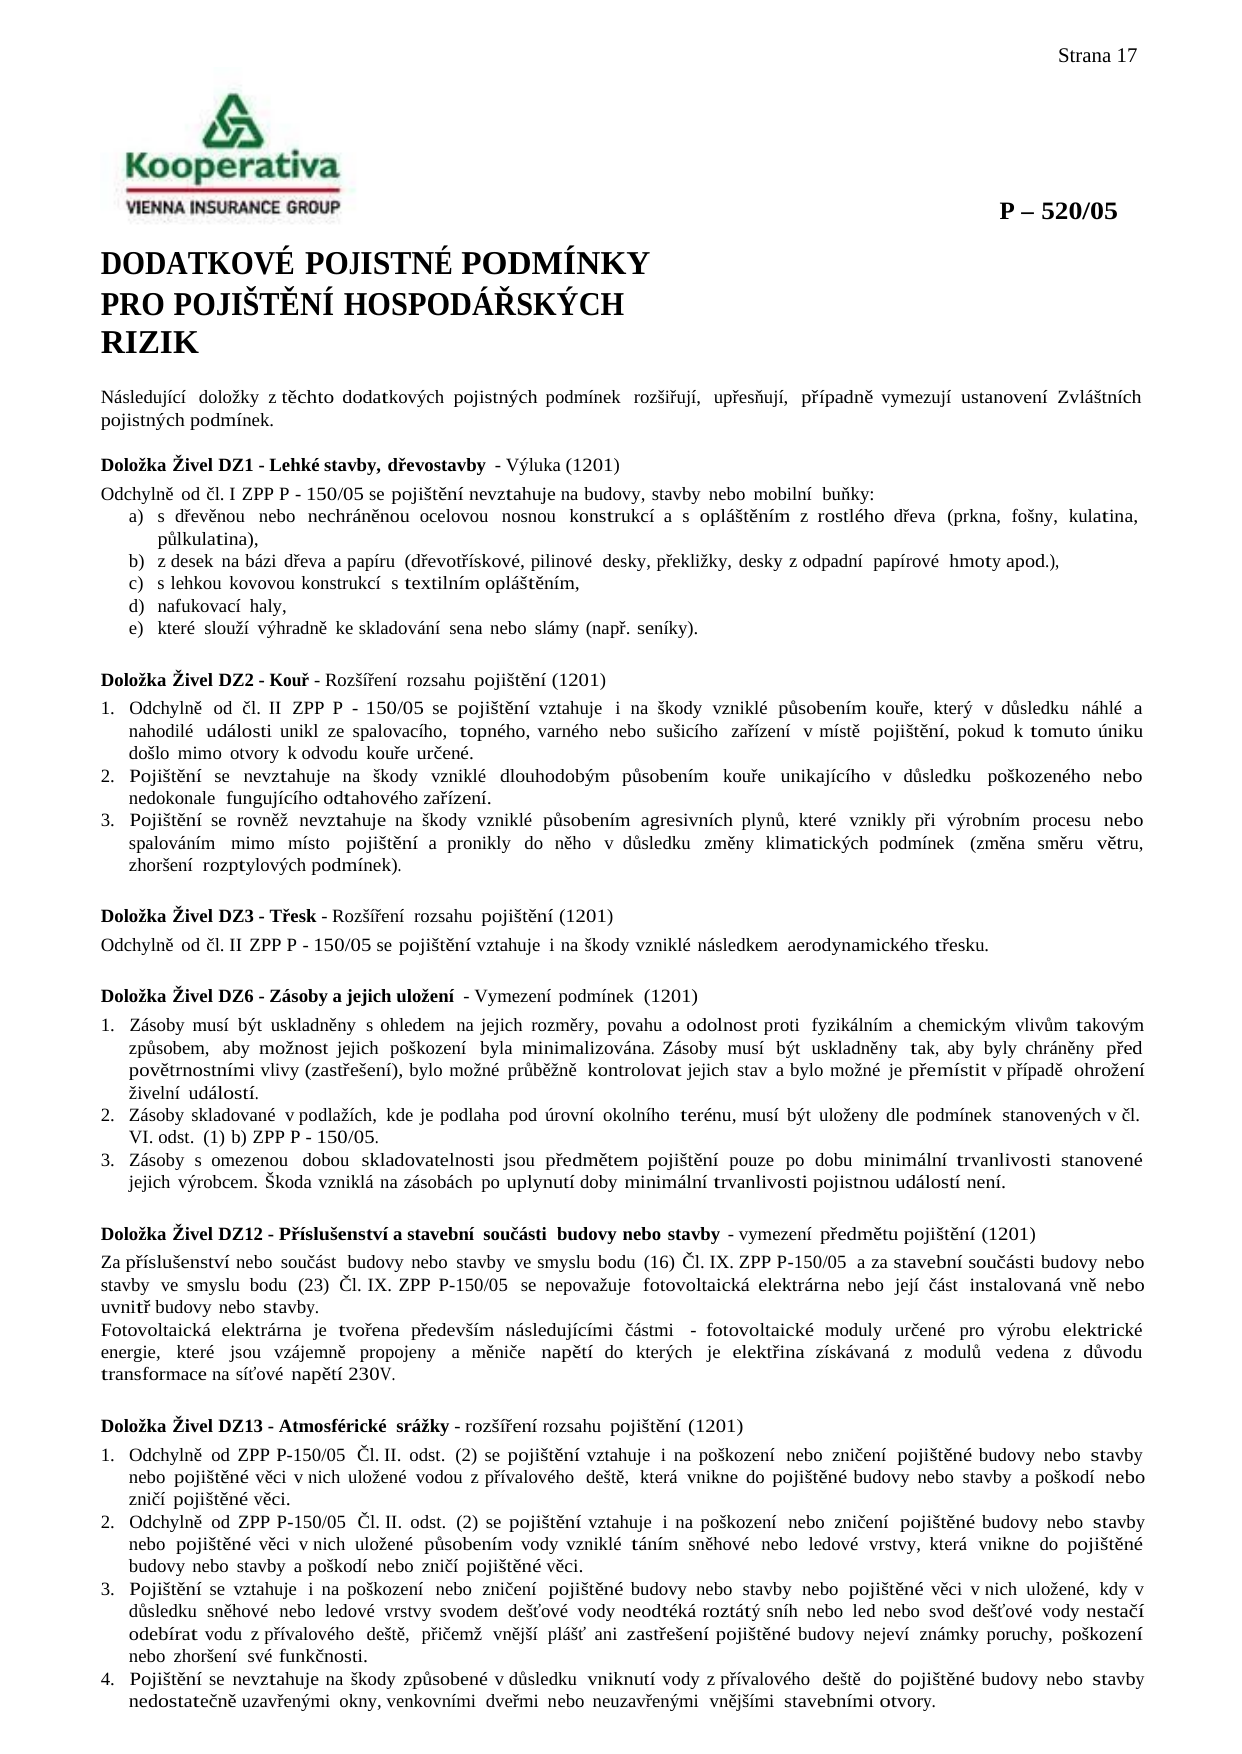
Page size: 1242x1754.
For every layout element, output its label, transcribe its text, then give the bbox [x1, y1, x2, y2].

text 2. Odchylně od ZPP P-150/05 Čl. II. odst. (2) se pojištění vztahuje i na poškození nebo zničení pojištěné budovy nebo stavby nebo pojištěné věci v nich uložené působením vody vzniklé táním sněhové nebo ledové vrstvy, která vnikne do pojištěné budovy nebo stavby a poškodí nebo zničí pojištěné věci. [101, 1511, 1145, 1577]
text Doložka Živel DZ3 - Třesk - Rozšíření rozsahu pojištění (1201) [101, 905, 614, 927]
text 3. Pojištění se rovněž nevztahuje na škody vzniklé působením agresivních plynů, které vznikly při výrobním procesu nebo spalováním mimo místo pojištění a pronikly do něho v důsledku změny klimatických podmínek (změna směru větru, zhoršení rozptylových podmínek). [101, 809, 1144, 876]
text 4. Pojištění se nevztahuje na škody způsobené v důsledku vniknutí vody z přívalového deště do pojištěné budovy nebo stavby nedostatečně uzavřenými okny, venkovními dveřmi nebo neuzavřenými vnějšími stavebními otvory. [101, 1667, 1144, 1711]
text Doložka Živel DZ6 - Zásoby a jejich uložení - Vymezení podmínek (1201) [101, 985, 700, 1007]
text VI. odst. (1) b) ZPP P - 150/05. [129, 1126, 1152, 1148]
text Doložka Živel DZ1 - Lehké stavby, dřevostavby - Výluka (1201) [101, 453, 619, 475]
text 1. Zásoby musí být uskladněny s ohledem na jejich rozměry, povahu a odolnost proti fyzikálním a chemickým vlivům takovým způsobem, aby možnost jejich poškození byla minimalizována. Zásoby musí být uskladněny tak, aby byly chráněny před povětrnostními vlivy (zastřešení), bylo možné průběžně kontrolovat jejich stav a bylo možné je přemístit v případě ohrožení živelní událostí. [101, 1014, 1144, 1103]
picture [100, 67, 367, 239]
text DODATKOVÉ POJISTNÉ PODMÍNKY [101, 243, 721, 282]
text 2. Pojištění se nevztahuje na škody vzniklé dlouhodobým působením kouře unikajícího v důsledku poškozeného nebo nedokonale fungujícího odtahového zařízení. [101, 764, 1144, 808]
text c) s lehkou kovovou konstrukcí s textilním opláštěním, [129, 572, 1152, 594]
text Doložka Živel DZ12 - Příslušenství a stavební součásti budovy nebo stavby - vymezení předmětu pojištění (1201) [101, 1222, 1038, 1244]
text Za příslušenství nebo součást budovy nebo stavby ve smyslu bodu (16) Čl. IX. ZPP P-150/05 a za stavební součásti budovy nebo stavby ve smyslu bodu (23) Čl. IX. ZPP P-150/05 se nepovažuje fotovoltaická elektrárna nebo její část instalovaná vně nebo uvnitř budovy nebo stavby. [101, 1251, 1144, 1318]
text Doložka Živel DZ13 - Atmosférické srážky - rozšíření rozsahu pojištění (1201) [101, 1414, 744, 1436]
text 1. Odchylně od ZPP P-150/05 Čl. II. odst. (2) se pojištění vztahuje i na poškození nebo zničení pojištěné budovy nebo stavby nebo pojištěné věci v nich uložené vodou z přívalového deště, která vnikne do pojištěné budovy nebo stavby a poškodí nebo zničí pojištěné věci. [101, 1443, 1145, 1510]
text Doložka Živel DZ2 - Kouř - Rozšíření rozsahu pojištění (1201) [101, 668, 608, 690]
text Odchylně od čl. I ZPP P - 150/05 se pojištění nevztahuje na budovy, stavby nebo mobilní buňky: [101, 482, 878, 504]
text Odchylně od čl. II ZPP P - 150/05 se pojištění vztahuje i na škody vzniklé následkem aerodynamického třesku. [101, 934, 992, 956]
text Následující doložky z těchto dodatkových pojistných podmínek rozšiřují, upřesňují, případně vymezují ustanovení Zvláštních pojistných podmínek. [101, 386, 1145, 430]
text 3. Pojištění se vztahuje i na poškození nebo zničení pojištěné budovy nebo stavby nebo pojištěné věci v nich uložené, kdy v důsledku sněhové nebo ledové vrstvy svodem dešťové vody neodtéká roztátý sníh nebo led nebo svod dešťové vody nestačí odebírat vodu z přívalového deště, přičemž vnější plášť ani zastřešení pojištěné budovy nejeví známky poruchy, poškození nebo zhoršení své funkčnosti. [101, 1578, 1144, 1667]
text Fotovoltaická elektrárna je tvořena především následujícími částmi - fotovoltaické moduly určené pro výrobu elektrické energie, které jsou vzájemně propojeny a měniče napětí do kterých je elektřina získávaná z modulů vedena z důvodu transformace na síťové napětí 230V. [101, 1318, 1144, 1385]
text e) které slouží výhradně ke skladování sena nebo slámy (např. seníky). [129, 617, 1152, 639]
text PRO POJIŠTĚNÍ HOSPODÁŘSKÝCH RIZIK [101, 284, 728, 360]
text 1. Odchylně od čl. II ZPP P - 150/05 se pojištění vztahuje i na škody vzniklé působením kouře, který v důsledku náhlé a nahodilé události unikl ze spalovacího, topného, varného nebo sušicího zařízení v místě pojištění, pokud k tomuto úniku došlo mimo otvory k odvodu kouře určené. [101, 697, 1144, 764]
text b) z desek na bázi dřeva a papíru (dřevotřískové, pilinové desky, překližky, desky z odpadní papírové hmoty apod.), [129, 550, 1152, 571]
text 2. Zásoby skladované v podlažích, kde je podlaha pod úrovní okolního terénu, musí být uloženy dle podmínek stanovených v čl. [101, 1104, 1144, 1126]
text d) nafukovací haly, [129, 595, 1152, 616]
text 3. Zásoby s omezenou dobou skladovatelnosti jsou předmětem pojištění pouze po dobu minimální trvanlivosti stanovené jejich výrobcem. Škoda vzniklá na zásobách po uplynutí doby minimální trvanlivosti pojistnou událostí není. [101, 1149, 1144, 1193]
text P – 520/05 [999, 196, 1152, 225]
text a) s dřevěnou nebo nechráněnou ocelovou nosnou konstrukcí a s opláštěním z rostlého dřeva (prkna, fošny, kulatina, půlkulatina), [129, 505, 1144, 549]
